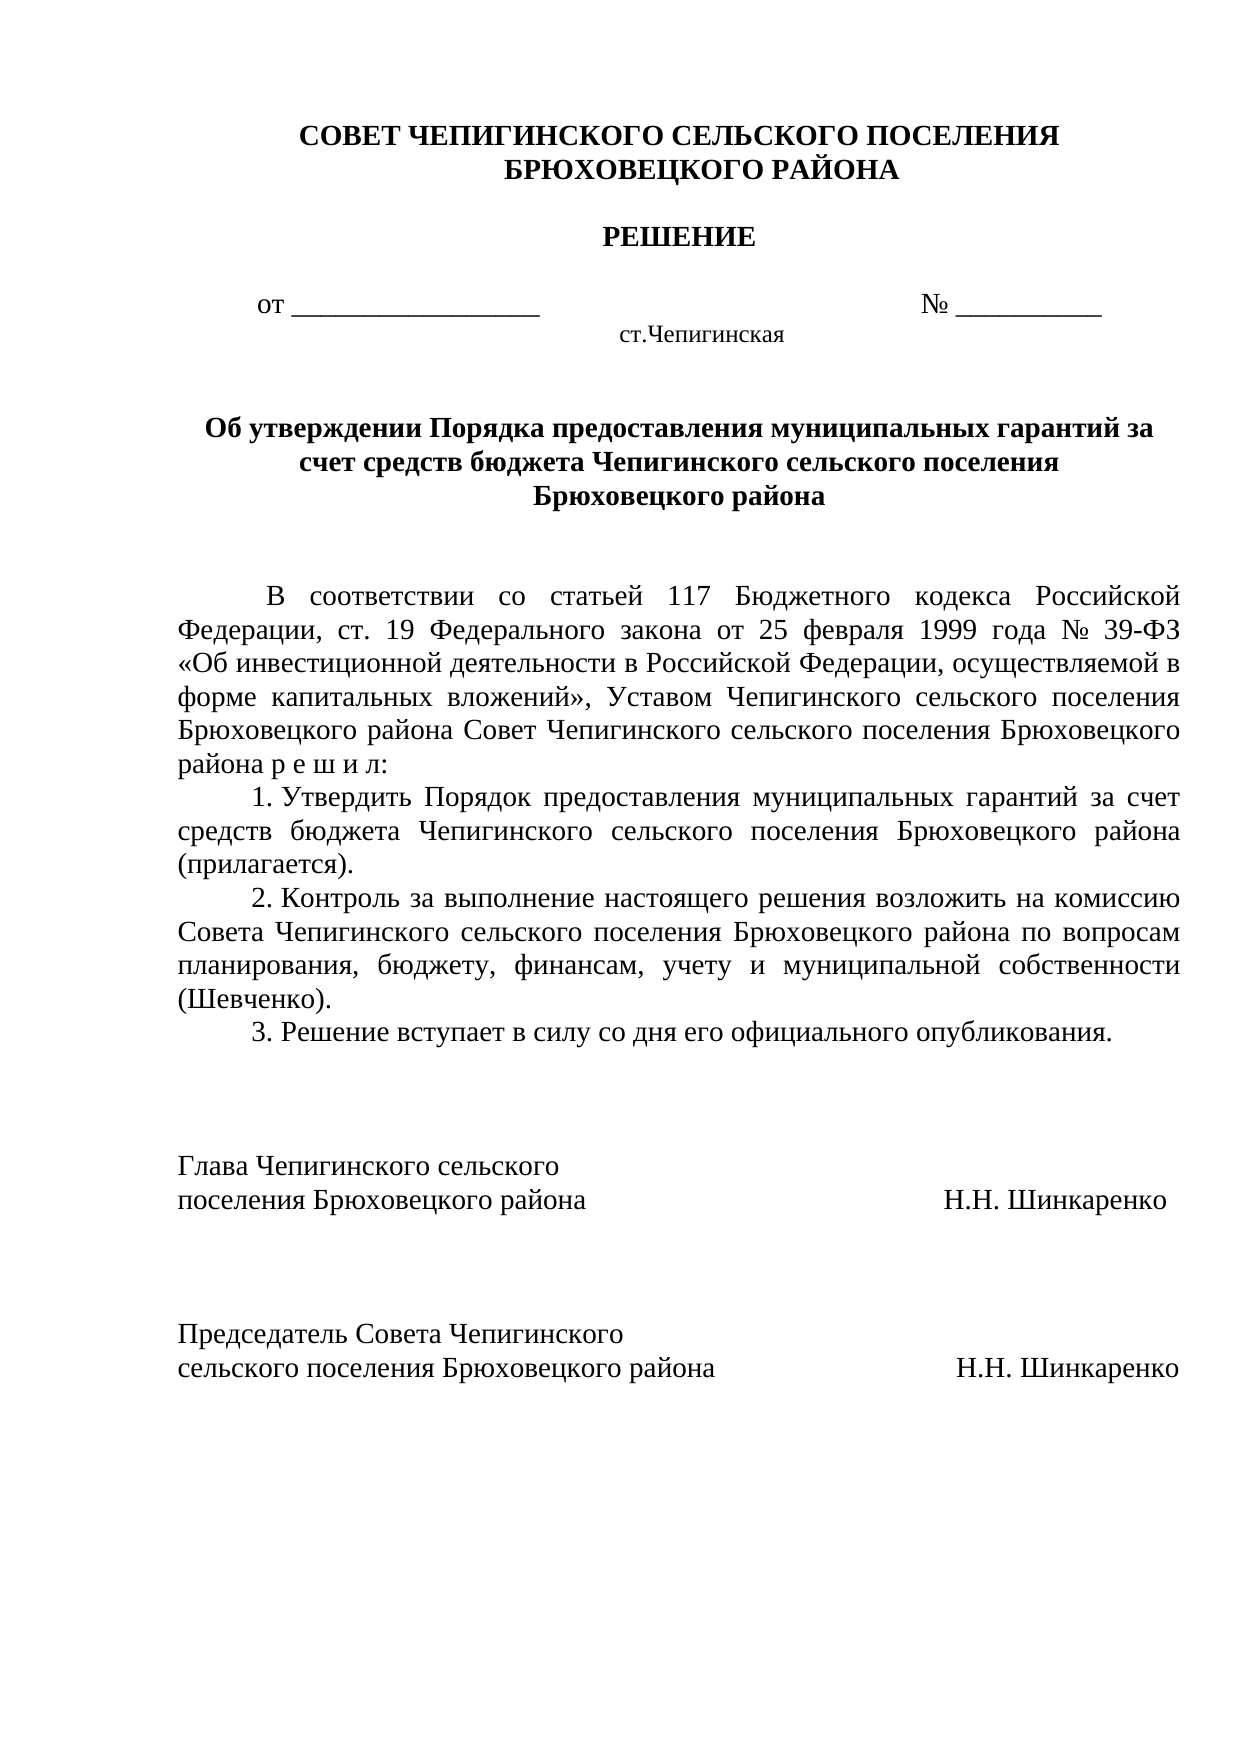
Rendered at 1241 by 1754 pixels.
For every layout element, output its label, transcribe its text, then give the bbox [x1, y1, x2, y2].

subtitle РЕШЕНИЕ [177, 219, 1181, 252]
list Утвердить Порядок предоставления муниципальных гарантий за счет средств бюджета Чепигинского сельского поселения Брюховецкого района (прилагается). [177, 779, 1181, 880]
text Председатель Совета Чепигинского [177, 1316, 1181, 1350]
subtitle от _________________ № __________ ст.Чепигинская [177, 286, 1181, 348]
text Брюховецкого района [177, 478, 1181, 511]
text Глава Чепигинского сельского [177, 1148, 1181, 1182]
text Об утверждении Порядка предоставления муниципальных гарантий за счет средств бюджета Чепигинского сельского поселения [177, 411, 1181, 478]
subtitle СОВЕТ ЧЕПИГИНСКОГО СЕЛЬСКОГО ПОСЕЛЕНИЯ БРЮХОВЕЦКОГО РАЙОНА [177, 118, 1181, 185]
text сельского поселения Брюховецкого района Н.Н. Шинкаренко [177, 1350, 1181, 1383]
text В соответствии со статьей 117 Бюджетного кодекса Российской Федерации, ст. 19 Федерального закона от 25 февраля 1999 года № 39-ФЗ «Об инвестиционной деятельности в Российской Федерации, осуществляемой в форме капитальных вложений», Уставом Чепигинского сельского поселения Брюховецкого района Совет Чепигинского сельского поселения Брюховецкого района р е ш и л: [177, 578, 1181, 779]
list Контроль за выполнение настоящего решения возложить на комиссию Совета Чепигинского сельского поселения Брюховецкого района по вопросам планирования, бюджету, финансам, учету и муниципальной собственности (Шевченко). [177, 880, 1181, 1014]
list Решение вступает в силу со дня его официального опубликования. [177, 1014, 1181, 1048]
text поселения Брюховецкого района Н.Н. Шинкаренко [177, 1182, 1181, 1216]
